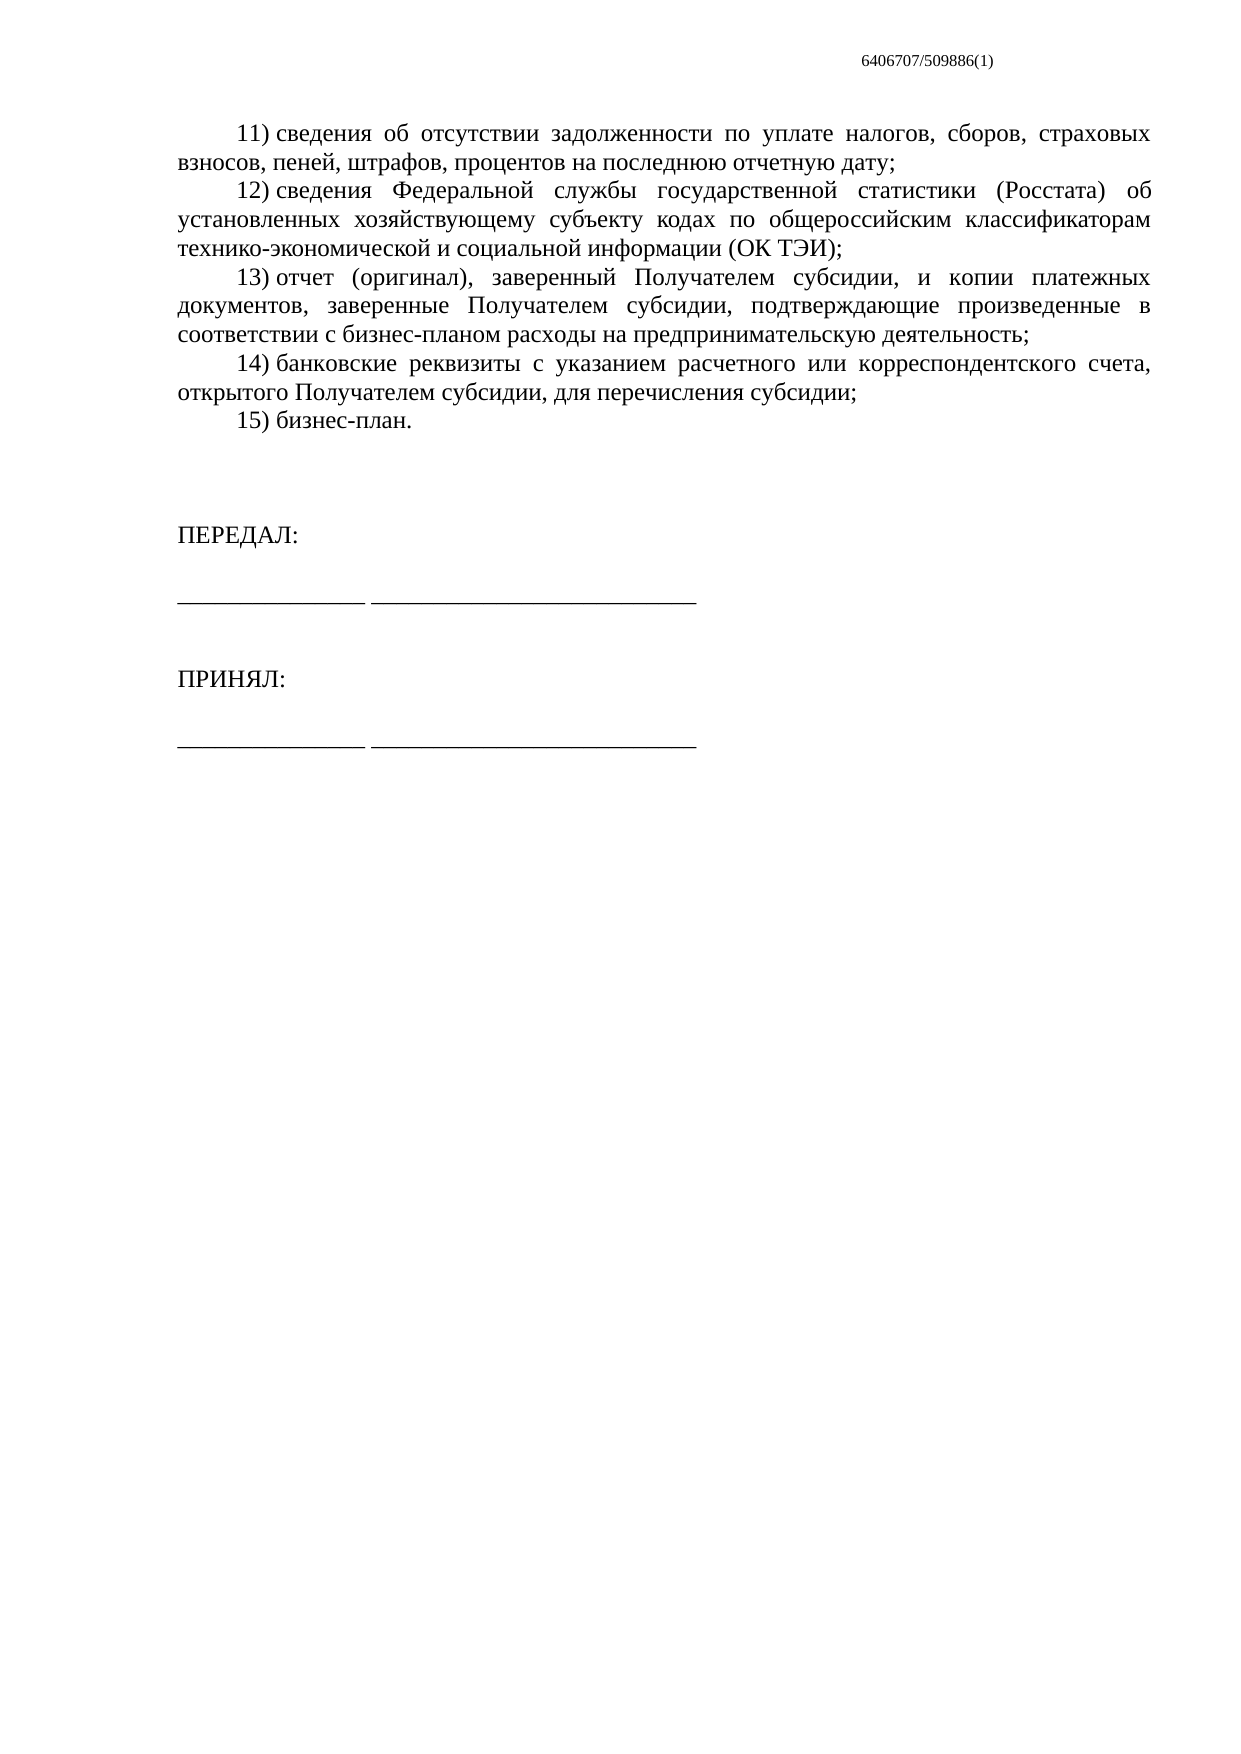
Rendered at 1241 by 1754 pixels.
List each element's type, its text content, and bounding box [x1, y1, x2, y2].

text _______________ __________________________ [177, 722, 1152, 751]
text _______________ __________________________ [177, 578, 1152, 607]
text 12) сведения Федеральной службы государственной статистики (Росстата) об установленных хозяйствующему субъекту кодах по общероссийским классификаторам технико-экономической и социальной информации (ОК ТЭИ); [177, 176, 1152, 262]
text 11) сведения об отсутствии задолженности по уплате налогов, сборов, страховых взносов, пеней, штрафов, процентов на последнюю отчетную дату; [177, 118, 1152, 176]
text ПРИНЯЛ: [177, 664, 1152, 693]
text 15) бизнес-план. [177, 406, 1152, 434]
text 14) банковские реквизиты с указанием расчетного или корреспондентского счета, открытого Получателем субсидии, для перечисления субсидии; [177, 348, 1152, 406]
text 13) отчет (оригинал), заверенный Получателем субсидии, и копии платежных документов, заверенные Получателем субсидии, подтверждающие произведенные в соответствии с бизнес-планом расходы на предпринимательскую деятельность; [177, 262, 1152, 348]
text ПЕРЕДАЛ: [177, 521, 1152, 549]
